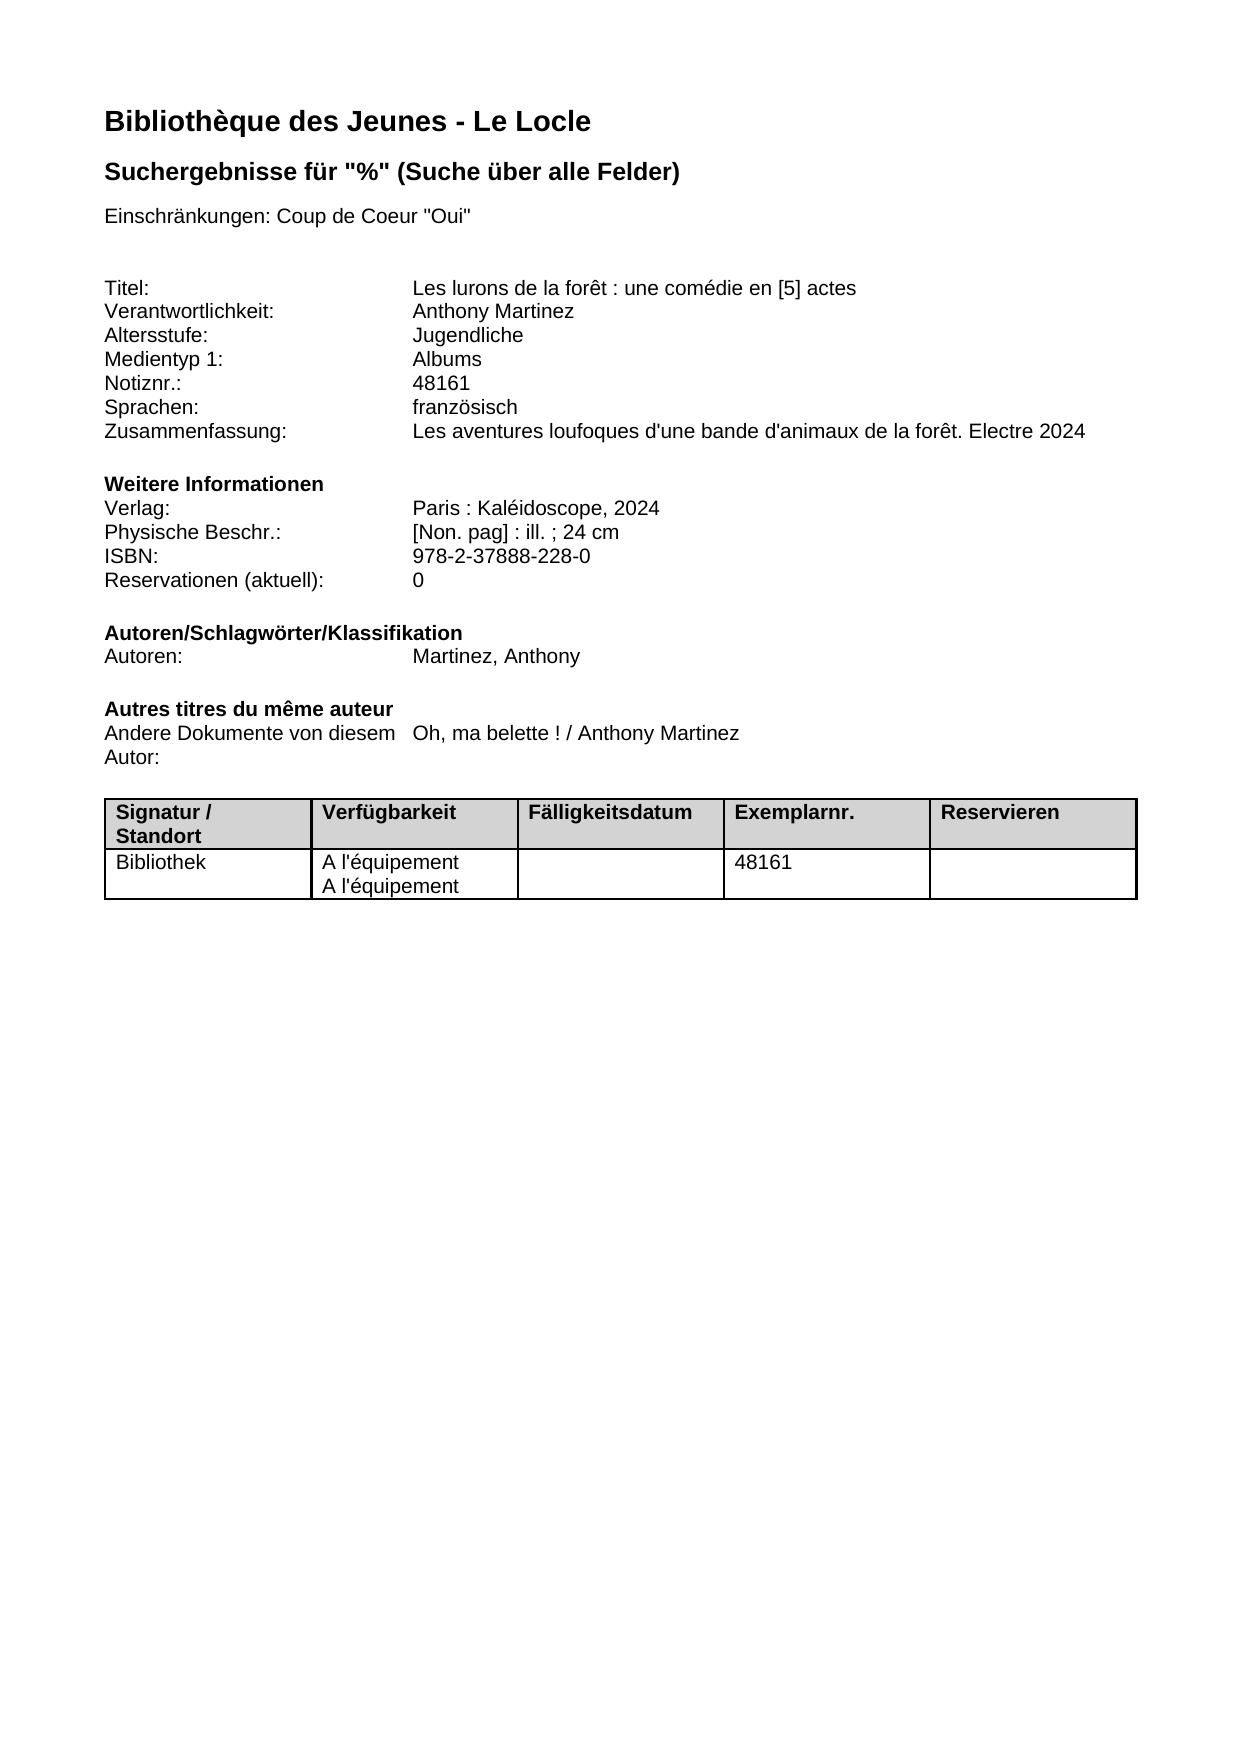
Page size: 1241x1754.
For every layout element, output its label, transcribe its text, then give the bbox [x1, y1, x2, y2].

table_header Les lurons de la forêt : une comédie en [5] actes [413, 275, 1133, 299]
table_cell Zusammenfassung: [104, 419, 412, 443]
table_cell Andere Dokumente von diesem Autor: [104, 721, 412, 769]
table_cell 0 [413, 568, 1133, 592]
table_cell A l'équipement A l'équipement [313, 850, 517, 898]
table_cell 48161 [725, 850, 929, 898]
table_cell [931, 850, 1135, 898]
table_cell Reservationen (aktuell): [104, 568, 412, 592]
table_header Exemplarnr. [725, 800, 929, 848]
table_cell Les aventures loufoques d'une bande d'animaux de la forêt. Electre 2024 [413, 419, 1133, 443]
table_cell Albums [413, 347, 1133, 371]
table_cell [Non. pag] : ill. ; 24 cm [413, 520, 1133, 544]
table_header Autoren/Schlagwörter/Klassifikation [104, 620, 1133, 644]
table_cell 48161 [413, 371, 1133, 395]
table_cell Paris : Kaléidoscope, 2024 [413, 496, 1133, 520]
table_header Fälligkeitsdatum [519, 800, 723, 848]
table_cell Bibliothek [106, 850, 310, 898]
table_header Weitere Informationen [104, 472, 1133, 496]
text Bibliothèque des Jeunes - Le Locle [104, 104, 1136, 138]
table_header Verfügbarkeit [313, 800, 517, 848]
table_header Autres titres du même auteur [104, 697, 1133, 721]
table_cell Sprachen: [104, 395, 412, 419]
table_cell Autoren: [104, 644, 412, 668]
table_cell Martinez, Anthony [413, 644, 1133, 668]
text Einschränkungen: Coup de Coeur "Oui" [104, 204, 1136, 228]
table_header Signatur / Standort [106, 800, 310, 848]
table_cell Verantwortlichkeit: [104, 299, 412, 323]
table_cell [519, 850, 723, 898]
table_header Reservieren [931, 800, 1135, 848]
table_header Titel: [104, 275, 412, 299]
table_cell Oh, ma belette ! / Anthony Martinez [413, 721, 1133, 769]
table_cell Medientyp 1: [104, 347, 412, 371]
table_cell 978-2-37888-228-0 [413, 544, 1133, 568]
text Suchergebnisse für "%" (Suche über alle Felder) [104, 156, 1136, 185]
table_cell ISBN: [104, 544, 412, 568]
table_cell Verlag: [104, 496, 412, 520]
table_cell Anthony Martinez [413, 299, 1133, 323]
table_cell Altersstufe: [104, 323, 412, 347]
table_cell französisch [413, 395, 1133, 419]
table_cell Jugendliche [413, 323, 1133, 347]
table_cell Physische Beschr.: [104, 520, 412, 544]
table_cell Notiznr.: [104, 371, 412, 395]
